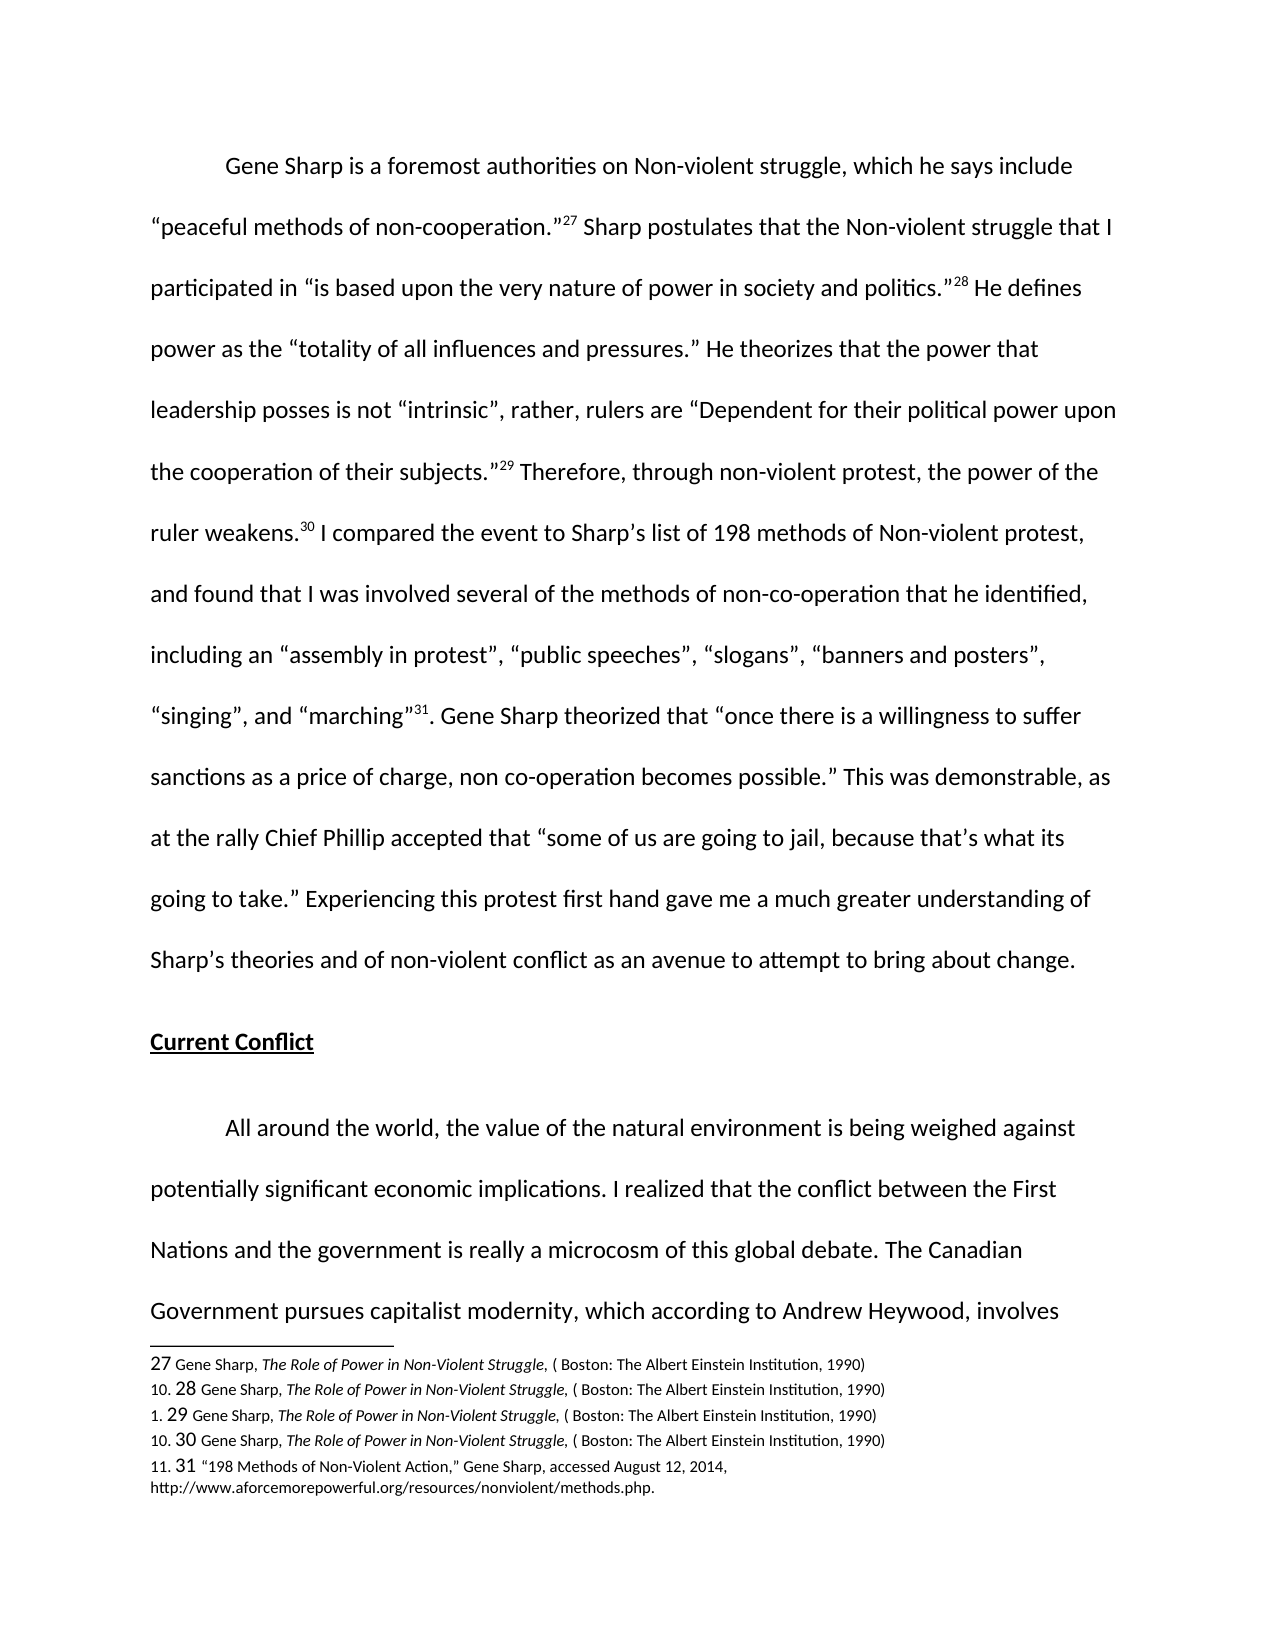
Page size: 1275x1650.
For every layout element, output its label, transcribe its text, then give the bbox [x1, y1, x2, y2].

subtitle Current Conflict [150, 1026, 1235, 1057]
text All around the world, the value of the natural environment is being weighed against potentially significant economic implications. I realized that the conflict between the First Nations and the government is really a microcosm of this global debate. The Canadian [150, 1112, 1120, 1265]
text Gene Sharp is a foremost authorities on Non-violent struggle, which he says include “peaceful methods of non-cooperation.”27 Sharp postulates that the Non-violent struggle that I participated in “is based upon the very nature of power in society and politics.”28 He defines power as the “totality of all influences and pressures.” He theorizes that the power that leadership posses is not “intrinsic”, rather, rulers are “Dependent for their political power upon the cooperation of their subjects.”29 Therefore, through non-violent protest, the power of the ruler weakens.30 I compared the event to Sharp’s list of 198 methods of Non-violent protest, and found that I was involved several of the methods of non-co-operation that he identified, including an “assembly in protest”, “public speeches”, “slogans”, “banners and posters”, “singing”, and “marching”31. Gene Sharp theorized that “once there is a willingness to suffer sanctions as a price of charge, non co-operation becomes possible.” This was demonstrable, as at the rally Chief Phillip accepted that “some of us are going to jail, because that’s what its going to take.” Experiencing this protest first hand gave me a much greater understanding of Sharp’s theories and of non-violent conflict as an avenue to attempt to bring about change. [150, 151, 1123, 974]
text Government pursues capitalist modernity, which according to Andrew Heywood, involves [150, 1295, 1235, 1326]
list Gene Sharp, The Role of Power in Non-Violent Struggle, ( Boston: The Albert Einstein Institution, 1990) 10. 28 Gene Sharp, The Role of Power in Non-Violent Struggle, ( Boston: The Albert Einstein Institution, 1990) 1. 29 Gene Sharp, The Role of Power in Non-Violent Struggle, ( Boston: The Albert Einstein Institution, 1990) 10. 30 Gene Sharp, The Role of Power in Non-Violent Struggle, ( Boston: The Albert Einstein Institution, 1990) 11. 31 “198 Methods of Non-Violent Action,” Gene Sharp, accessed August 12, 2014, http://www.aforcemorepowerful.org/resources/nonviolent/methods.php. [150, 1345, 889, 1498]
